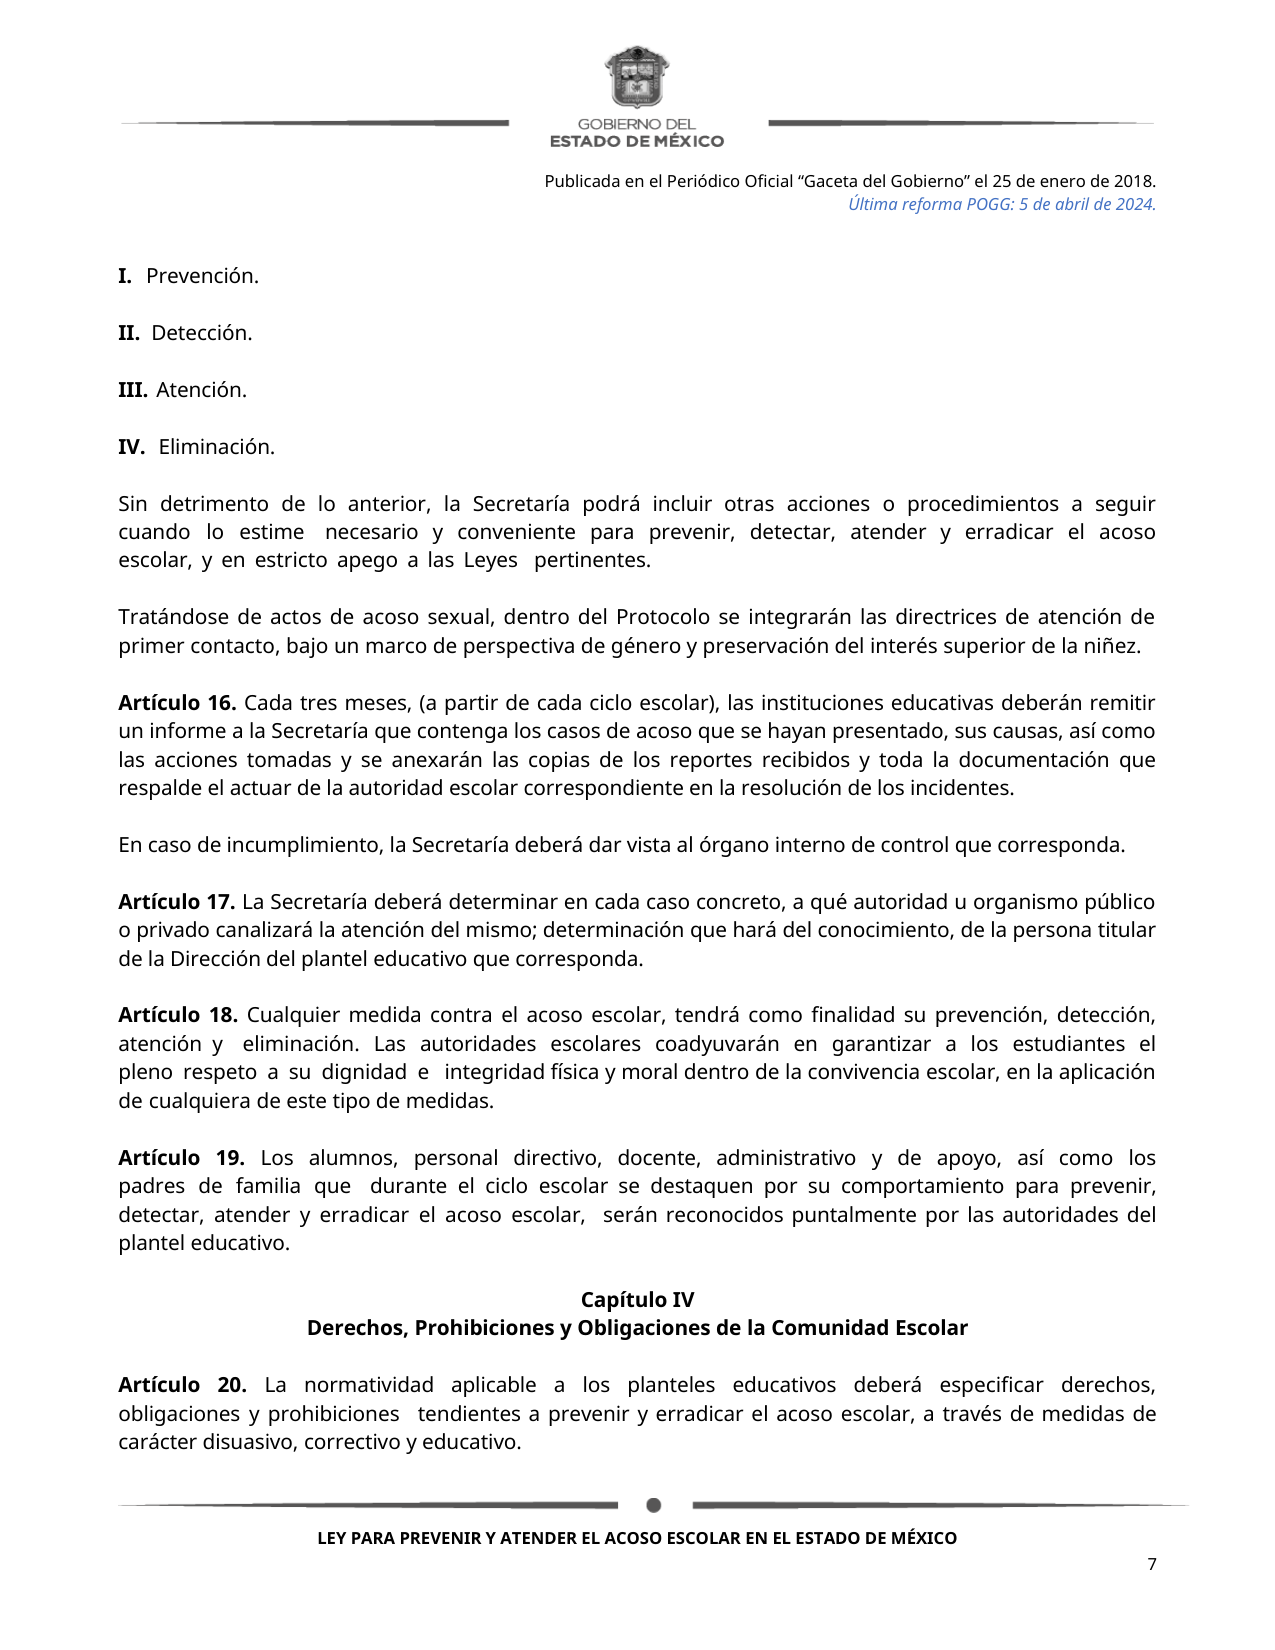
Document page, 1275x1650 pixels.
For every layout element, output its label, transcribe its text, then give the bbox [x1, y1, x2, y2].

list Detección. [118, 318, 1157, 347]
text Artículo 17. La Secretaría deberá determinar en cada caso concreto, a qué autoridad u organismo público o privado canalizará la atención del mismo; determinación que hará del conocimiento, de la persona titular de la Dirección del plantel educativo que corresponda. [118, 887, 1157, 972]
picture [118, 1498, 1190, 1513]
text Artículo 20. La normatividad aplicable a los planteles educativos deberá especificar derechos, obligaciones y prohibiciones tendientes a prevenir y erradicar el acoso escolar, a través de medidas de carácter disuasivo, correctivo y educativo. [118, 1370, 1157, 1456]
text Artículo 16. Cada tres meses, (a partir de cada ciclo escolar), las instituciones educativas deberán remitir un informe a la Secretaría que contenga los casos de acoso que se hayan presentado, sus causas, así como las acciones tomadas y se anexarán las copias de los reportes recibidos y toda la documentación que respalde el actuar de la autoridad escolar correspondiente en la resolución de los incidentes. [118, 688, 1157, 802]
subtitle Capítulo IV [118, 1285, 1157, 1313]
text Sin detrimento de lo anterior, la Secretaría podrá incluir otras acciones o procedimientos a seguir cuando lo estime necesario y conveniente para prevenir, detectar, atender y erradicar el acoso escolar, y en estricto apego a las Leyes pertinentes. [118, 489, 1157, 574]
text Tratándose de actos de acoso sexual, dentro del Protocolo se integrarán las directrices de atención de primer contacto, bajo un marco de perspectiva de género y preservación del interés superior de la niñez. [118, 602, 1157, 659]
list Atención. [118, 375, 1157, 403]
list Eliminación. [118, 432, 1157, 460]
text Derechos, Prohibiciones y Obligaciones de la Comunidad Escolar [118, 1313, 1157, 1342]
picture [121, 44, 1154, 147]
text Artículo 18. Cualquier medida contra el acoso escolar, tendrá como finalidad su prevención, detección, atención y eliminación. Las autoridades escolares coadyuvarán en garantizar a los estudiantes el pleno respeto a su dignidad e integridad física y moral dentro de la convivencia escolar, en la aplicación de cualquiera de este tipo de medidas. [118, 1001, 1157, 1114]
text En caso de incumplimiento, la Secretaría deberá dar vista al órgano interno de control que corresponda. [118, 830, 1157, 858]
text Artículo 19. Los alumnos, personal directivo, docente, administrativo y de apoyo, así como los padres de familia que durante el ciclo escolar se destaquen por su comportamiento para prevenir, detectar, atender y erradicar el acoso escolar, serán reconocidos puntalmente por las autoridades del plantel educativo. [118, 1143, 1157, 1257]
list Prevención. [118, 261, 1157, 290]
